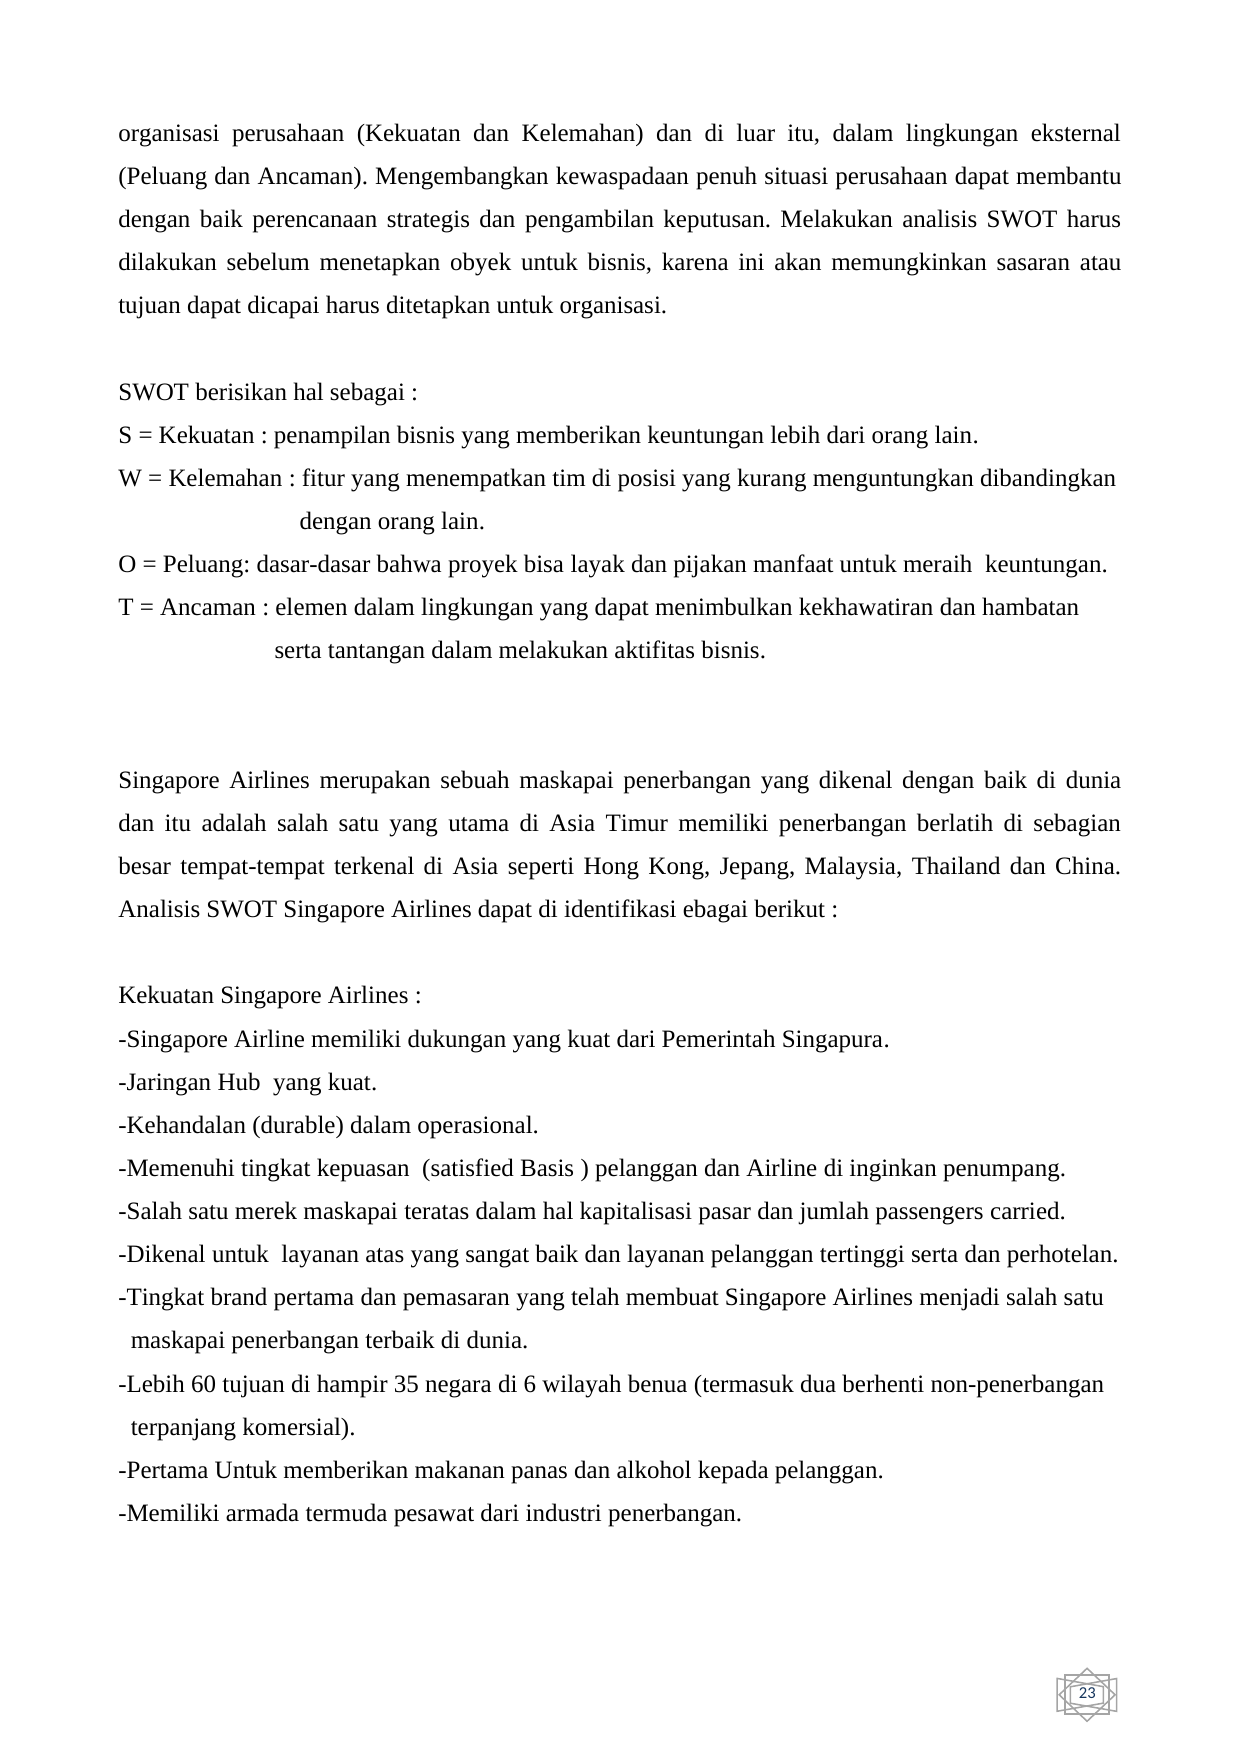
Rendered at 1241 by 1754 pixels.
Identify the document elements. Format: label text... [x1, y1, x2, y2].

text maskapai penerbangan terbaik di dunia. -Lebih 60 tujuan di hampir 35 negara di 6 wilayah benua (termasuk dua berhenti non-penerbangan [118, 1326, 1122, 1397]
text Singapore Airlines merupakan sebuah maskapai penerbangan yang dikenal dengan baik di dunia dan itu adalah salah satu yang utama di Asia Timur memiliki penerbangan berlatih di sebagian besar tempat-tempat terkenal di Asia seperti Hong Kong, Jepang, Malaysia, Thailand dan China. Analisis SWOT Singapore Airlines dapat di identifikasi ebagai berikut : [118, 722, 1122, 923]
text -Singapore Airline memiliki dukungan yang kuat dari Pemerintah Singapura. -Jaringan Hub yang kuat. [118, 1024, 1122, 1096]
text Kekuatan Singapore Airlines : [118, 937, 1122, 1009]
text S = Kekuatan : penampilan bisnis yang memberikan keuntungan lebih dari orang lain. W = Kelemahan : fitur yang menempatkan tim di posisi yang kurang menguntungkan dibandingkan [118, 420, 1122, 492]
text terpanjang komersial). -Pertama Untuk memberikan makanan panas dan alkohol kepada pelanggan. -Memiliki armada termuda pesawat dari industri penerbangan. [118, 1412, 1122, 1569]
text serta tantangan dalam melakukan aktifitas bisnis. [118, 636, 1122, 664]
text SWOT berisikan hal sebagai : [118, 377, 1122, 406]
text -Kehandalan (durable) dalam operasional. -Memenuhi tingkat kepuasan (satisfied Basis ) pelanggan dan Airline di inginkan penumpang. -Salah satu merek maskapai teratas dalam hal kapitalisasi pasar dan jumlah passengers carried. -Dikenal untuk layanan atas yang sangat baik dan layanan pelanggan tertinggi serta dan perhotelan. -Tingkat brand pertama dan pemasaran yang telah membuat Singapore Airlines menjadi salah satu [118, 1110, 1122, 1311]
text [118, 118, 1122, 319]
text dengan orang lain. O = Peluang: dasar-dasar bahwa proyek bisa layak dan pijakan manfaat untuk meraih keuntungan. T = Ancaman : elemen dalam lingkungan yang dapat menimbulkan kekhawatiran dan hambatan [118, 506, 1122, 621]
